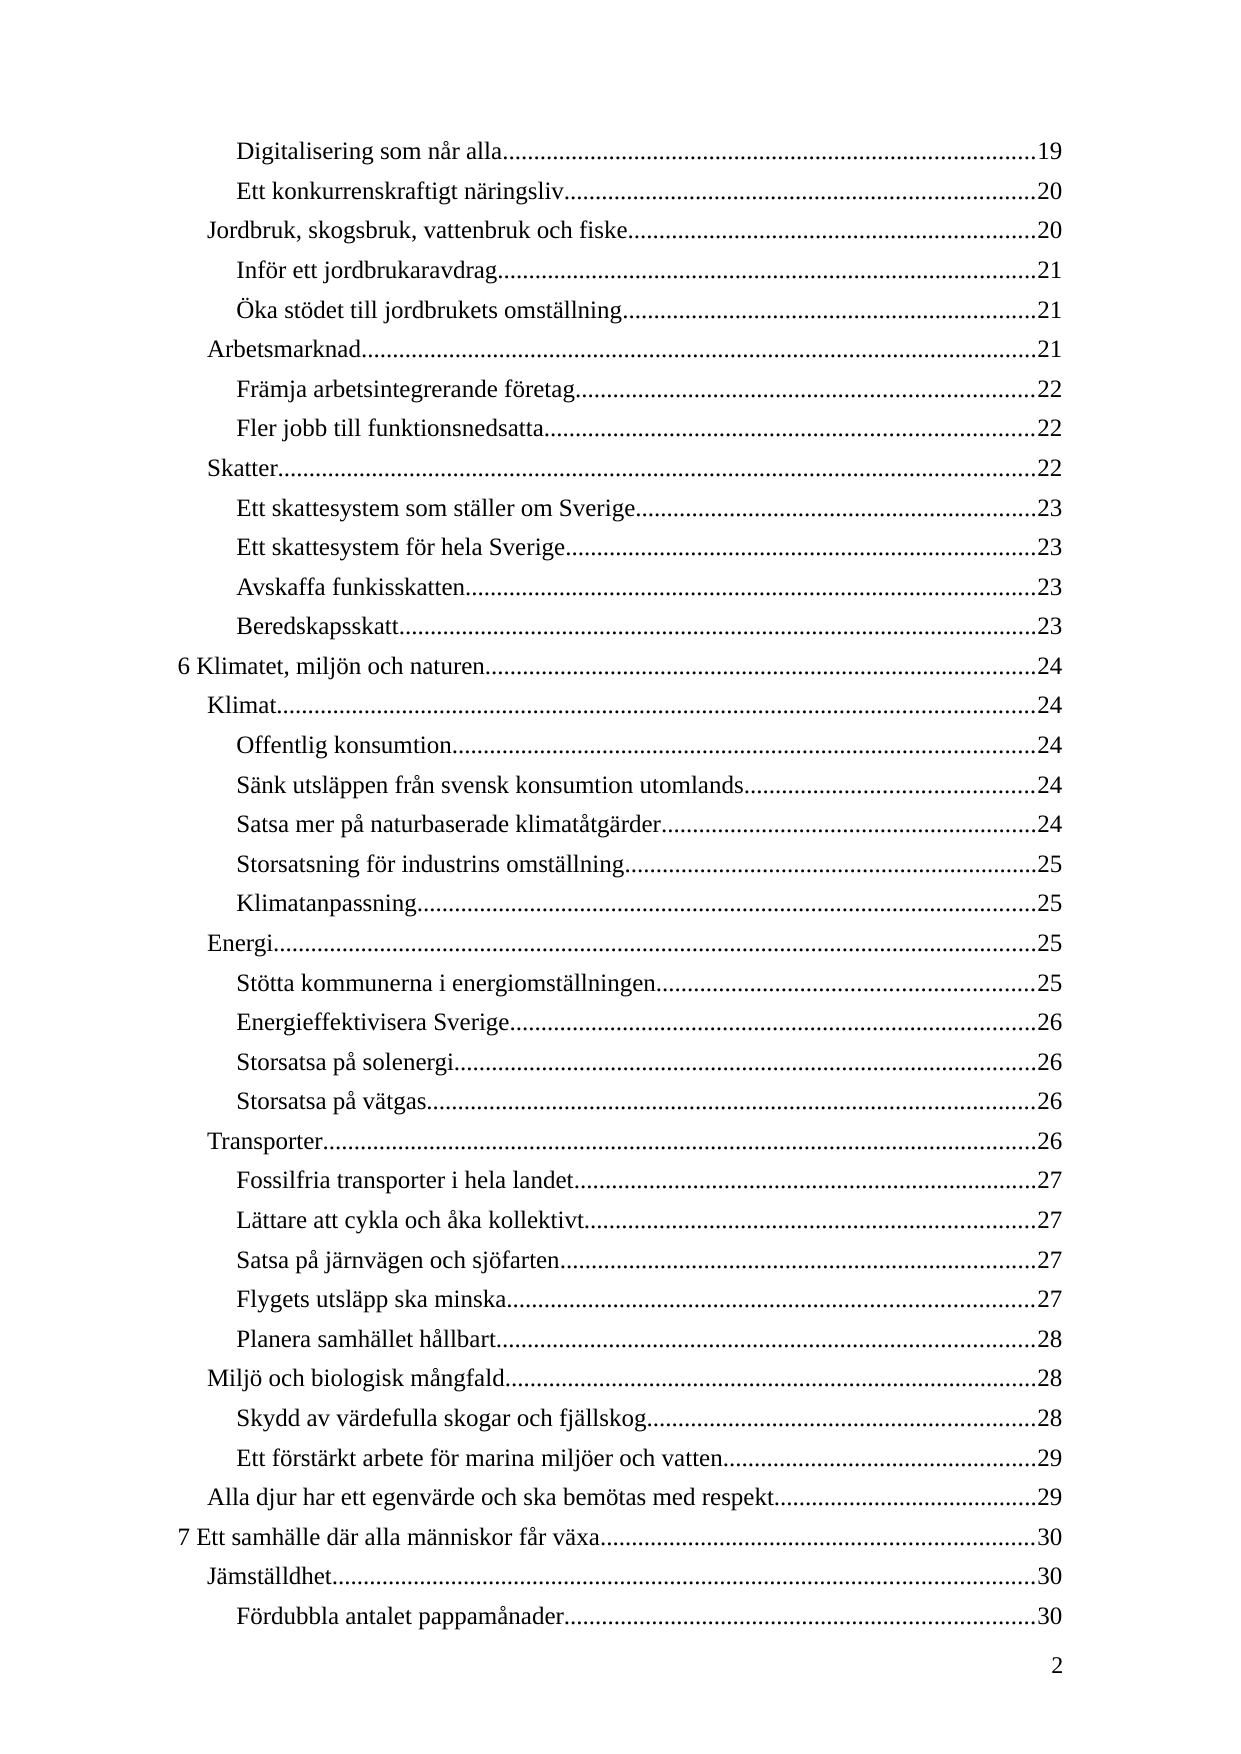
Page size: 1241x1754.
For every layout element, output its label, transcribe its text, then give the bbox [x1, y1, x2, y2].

text Satsa på järnvägen och sjöfarten 27 [236, 1242, 1063, 1273]
text Inför ett jordbrukaravdrag 21 [236, 253, 1063, 284]
text Planera samhället hållbart 28 [236, 1321, 1063, 1353]
text Fossilfria transporter i hela landet 27 [236, 1163, 1063, 1194]
text Miljö och biologisk mångfald 28 [207, 1361, 1063, 1392]
text Ett skattesystem som ställer om Sverige 23 [236, 490, 1063, 521]
text Offentlig konsumtion 24 [236, 728, 1063, 759]
text Lättare att cykla och åka kollektivt 27 [236, 1203, 1063, 1234]
text Jämställdhet 30 [207, 1559, 1063, 1590]
text Avskaffa funkisskatten 23 [236, 569, 1063, 601]
text Flygets utsläpp ska minska 27 [236, 1282, 1063, 1313]
text Öka stödet till jordbrukets omställning 21 [236, 292, 1063, 323]
text Satsa mer på naturbaserade klimatåtgärder 24 [236, 807, 1063, 838]
text 6 Klimatet, miljön och naturen 24 [177, 648, 1063, 680]
text Främja arbetsintegrerande företag 22 [236, 371, 1063, 403]
text Jordbruk, skogsbruk, vattenbruk och fiske 20 [207, 213, 1063, 244]
text Alla djur har ett egenvärde och ska bemötas med respekt 29 [207, 1480, 1063, 1511]
text Skatter 22 [207, 451, 1063, 482]
text Fördubbla antalet pappamånader 30 [236, 1598, 1063, 1630]
text Arbetsmarknad 21 [207, 332, 1063, 363]
text Ett förstärkt arbete för marina miljöer och vatten 29 [236, 1440, 1063, 1471]
text Beredskapsskatt 23 [236, 609, 1063, 640]
text Skydd av värdefulla skogar och fjällskog 28 [236, 1401, 1063, 1432]
text Storsatsning för industrins omställning 25 [236, 846, 1063, 878]
text Stötta kommunerna i energiomställningen 25 [236, 965, 1063, 996]
text Klimatanpassning 25 [236, 886, 1063, 917]
text Ett konkurrenskraftigt näringsliv 20 [236, 173, 1063, 205]
text Storsatsa på solenergi 26 [236, 1044, 1063, 1076]
text Sänk utsläppen från svensk konsumtion utomlands 24 [236, 767, 1063, 798]
text Fler jobb till funktionsnedsatta 22 [236, 411, 1063, 442]
text Transporter 26 [207, 1123, 1063, 1155]
text Energi 25 [207, 926, 1063, 957]
text 7 Ett samhälle där alla människor får växa 30 [177, 1519, 1063, 1551]
text Energieffektivisera Sverige 26 [236, 1005, 1063, 1036]
text Storsatsa på vätgas 26 [236, 1084, 1063, 1115]
text Ett skattesystem för hela Sverige 23 [236, 530, 1063, 561]
text Klimat 24 [207, 688, 1063, 719]
text Digitalisering som når alla 19 [236, 134, 1063, 165]
